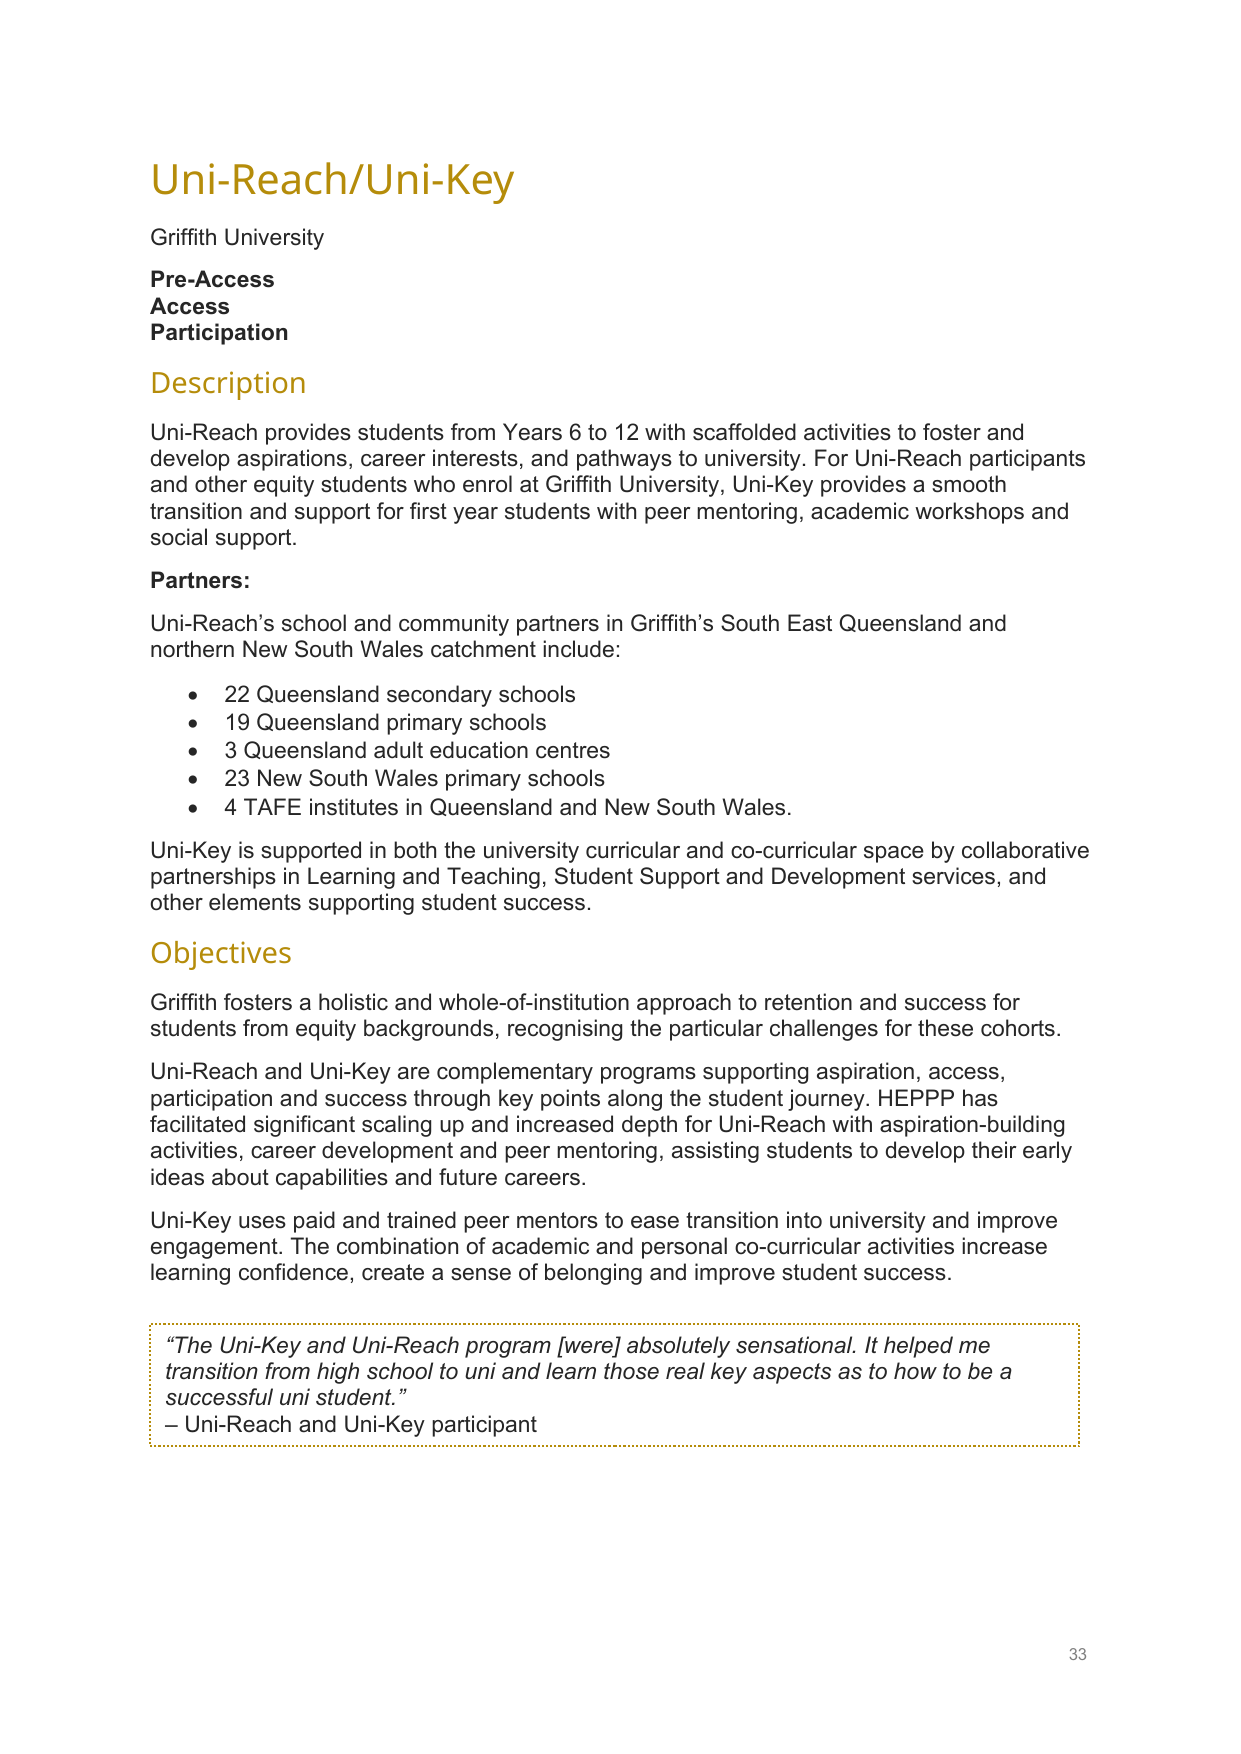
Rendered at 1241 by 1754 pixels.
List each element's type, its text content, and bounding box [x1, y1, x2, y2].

text Uni-Key is supported in both the university curricular and co-curricular space by collaborative partnerships in Learning and Teaching, Student Support and Development services, and other elements supporting student success. [150, 837, 1090, 916]
subtitle Uni-Reach/Uni-Key [150, 150, 1090, 207]
subtitle Description [150, 362, 1090, 402]
text 3 Queensland adult education centres [187, 736, 1090, 764]
text Griffith University [150, 223, 1090, 250]
text 4 TAFE institutes in Queensland and New South Wales. [187, 792, 1090, 820]
text 19 Queensland primary schools [187, 707, 1090, 736]
text 22 Queensland secondary schools [187, 679, 1090, 707]
text Uni-Reach and Uni-Key are complementary programs supporting aspiration, access, participation and success through key points along the student journey. HEPPP has facilitated significant scaling up and increased depth for Uni-Reach with aspiration-building activities, career development and peer mentoring, assisting students to develop their early ideas about capabilities and future careers. [150, 1058, 1090, 1190]
text Pre-Access Access Participation [150, 266, 1090, 346]
text Uni-Reach provides students from Years 6 to 12 with scaffolded activities to foster and develop aspirations, career interests, and pathways to university. For Uni-Reach participants and other equity students who enrol at Griffith University, Uni-Key provides a smooth transition and support for first year students with peer mentoring, academic workshops and social support. [150, 418, 1090, 550]
text Uni-Key uses paid and trained peer mentors to ease transition into university and improve engagement. The combination of academic and personal co-curricular activities increase learning confidence, create a sense of belonging and improve student success. [150, 1207, 1090, 1286]
text Uni-Reach’s school and community partners in Griffith’s South East Queensland and northern New South Wales catchment include: [150, 610, 1090, 663]
text Partners: [150, 567, 1090, 593]
text 23 New South Wales primary schools [187, 764, 1090, 792]
subtitle Objectives [150, 932, 1090, 972]
text Griffith fosters a holistic and whole-of-institution approach to retention and success for students from equity backgrounds, recognising the particular challenges for these cohorts. [150, 989, 1090, 1041]
